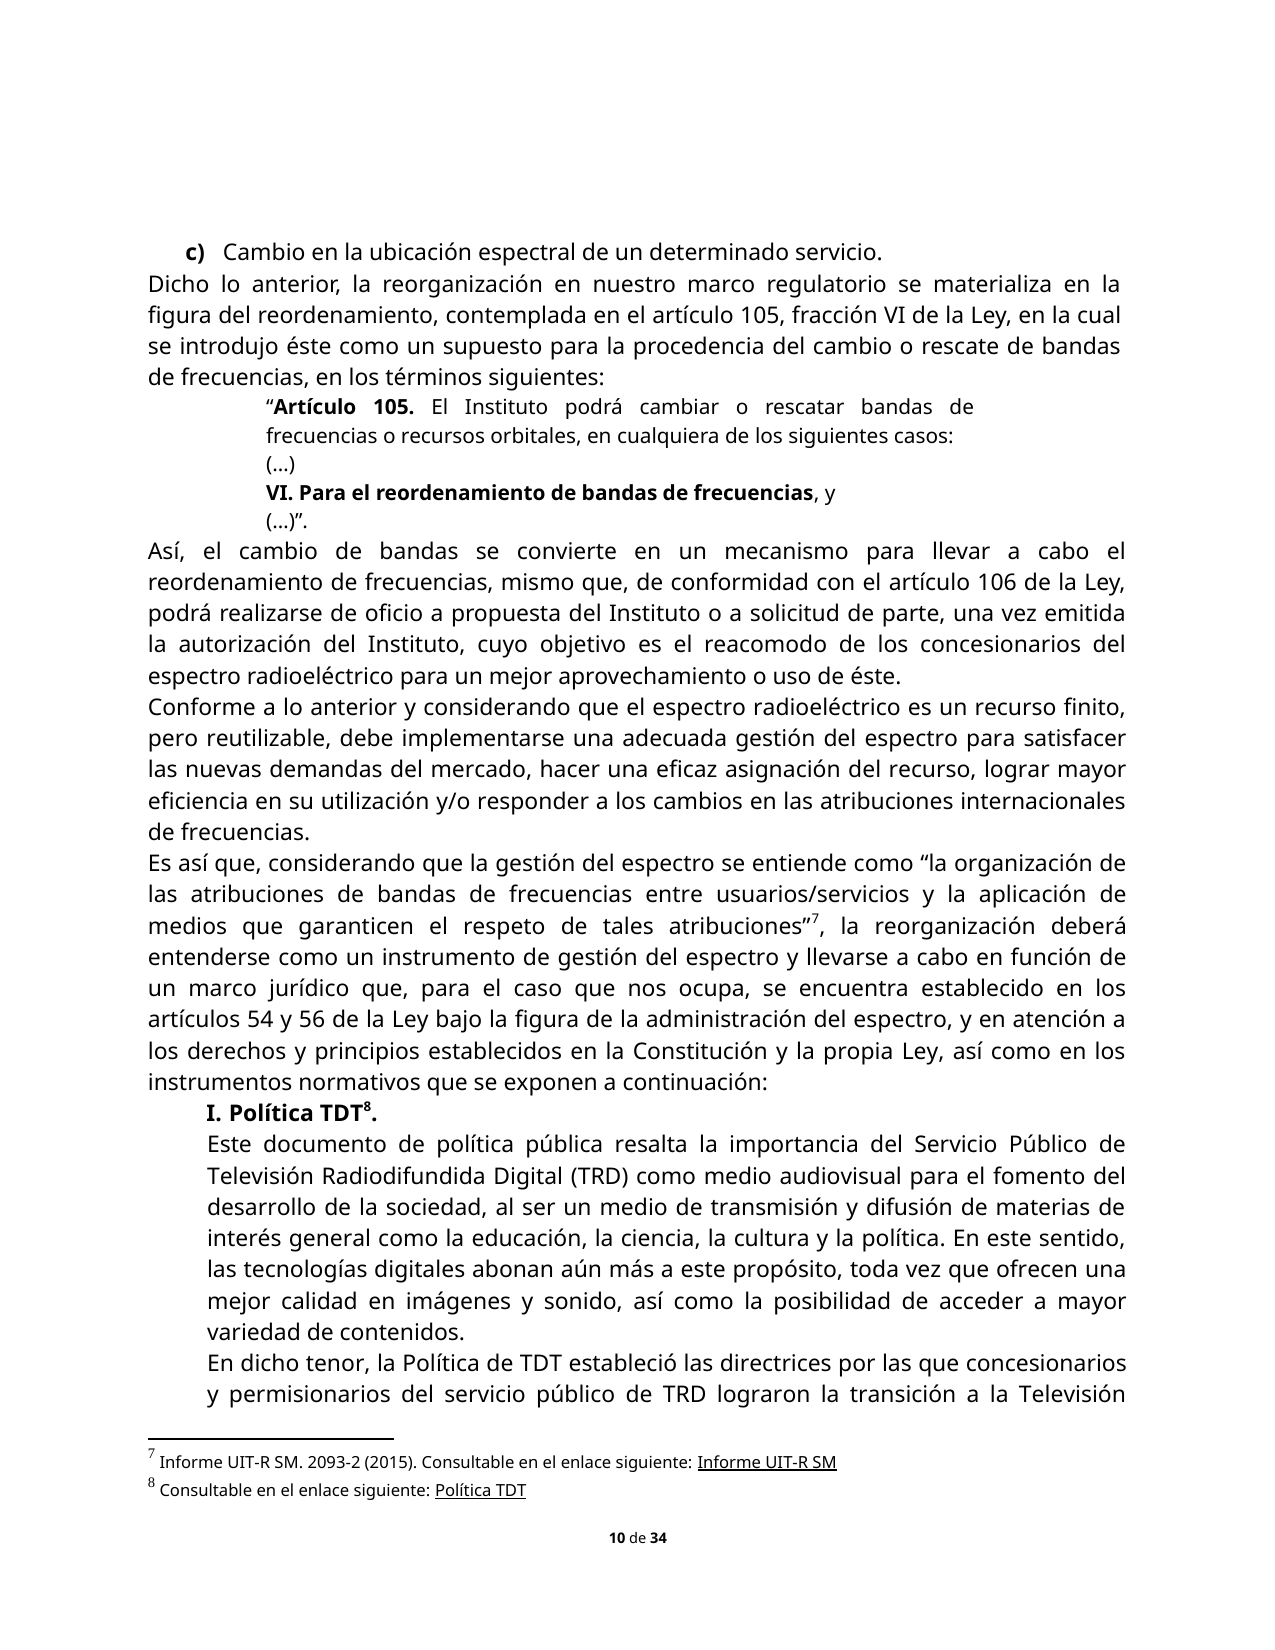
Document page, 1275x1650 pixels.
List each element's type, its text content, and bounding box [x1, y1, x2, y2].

list Cambio en la ubicación espectral de un determinado servicio. [185, 236, 1122, 267]
text Es así que, considerando que la gestión del espectro se entiende como “la organización de las atribuciones de bandas de frecuencias entre usuarios/servicios y la aplicación de medios que garanticen el respeto de tales atribuciones”, la reorganización deberá entenderse como un instrumento de gestión del espectro y llevarse a cabo en función de un marco jurídico que, para el caso que nos ocupa, se encuentra establecido en los artículos 54 y 56 de la Ley bajo la figura de la administración del espectro, y en atención a los derechos y principios establecidos en la Constitución y la propia Ley, así como en los instrumentos normativos que se exponen a continuación: [148, 847, 1127, 1097]
list Política TDT. [207, 1097, 1127, 1128]
list Así, el cambio de bandas se convierte en un mecanismo para llevar a cabo el reordenamiento de frecuencias, mismo que, de conformidad con el artículo 106 de la Ley, podrá realizarse de oficio a propuesta del Instituto o a solicitud de parte, una vez emitida la autorización del Instituto, cuyo objetivo es el reacomodo de los concesionarios del espectro radioeléctrico para un mejor aprovechamiento o uso de éste. [148, 535, 1127, 691]
list Este documento de política pública resalta la importancia del Servicio Público de Televisión Radiodifundida Digital (TRD) como medio audiovisual para el fomento del desarrollo de la sociedad, al ser un medio de transmisión y difusión de materias de interés general como la educación, la ciencia, la cultura y la política. En este sentido, las tecnologías digitales abonan aún más a este propósito, toda vez que ofrecen una mejor calidad en imágenes y sonido, así como la posibilidad de acceder a mayor variedad de contenidos. [207, 1128, 1127, 1347]
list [207, 1347, 1127, 1410]
list VI. Para el reordenamiento de bandas de frecuencias, y [266, 478, 974, 506]
text Conforme a lo anterior y considerando que el espectro radioeléctrico es un recurso finito, pero reutilizable, debe implementarse una adecuada gestión del espectro para satisfacer las nuevas demandas del mercado, hacer una eficaz asignación del recurso, lograr mayor eficiencia en su utilización y/o responder a los cambios en las atribuciones internacionales de frecuencias. [148, 691, 1127, 847]
list Dicho lo anterior, la reorganización en nuestro marco regulatorio se materializa en la figura del reordenamiento, contemplada en el artículo 105, fracción VI de la Ley, en la cual se introdujo éste como un supuesto para la procedencia del cambio o rescate de bandas de frecuencias, en los términos siguientes: [148, 267, 1122, 392]
list “Artículo 105. El Instituto podrá cambiar o rescatar bandas de frecuencias o recursos orbitales, en cualquiera de los siguientes casos: [266, 392, 974, 449]
list (…) [266, 449, 974, 478]
list (…)”. [266, 506, 974, 535]
